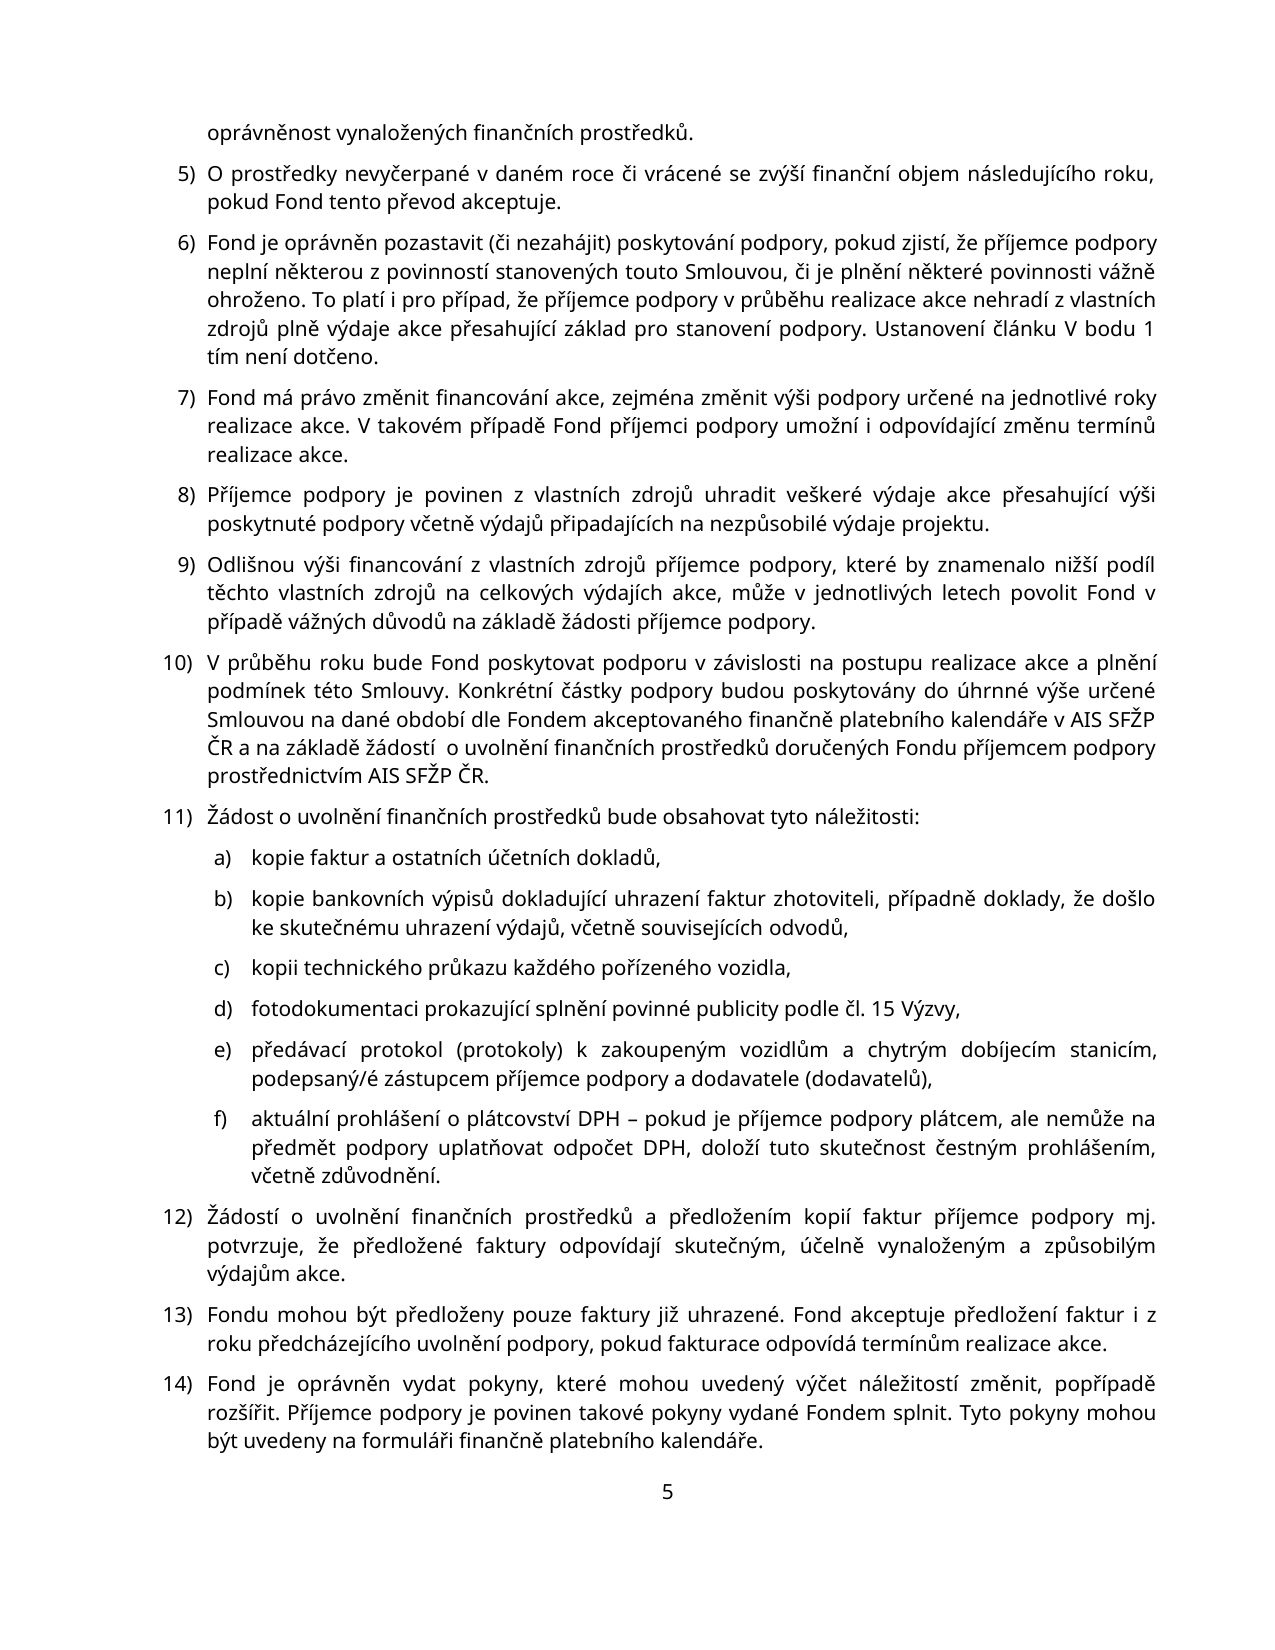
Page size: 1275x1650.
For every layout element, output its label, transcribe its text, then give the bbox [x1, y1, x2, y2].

list kopii technického průkazu každého pořízeného vozidla, [213, 953, 1169, 982]
list V průběhu roku bude Fond poskytovat podporu v závislosti na postupu realizace akce a plnění podmínek této Smlouvy. Konkrétní částky podpory budou poskytovány do úhrnné výše určené Smlouvou na dané období dle Fondem akceptovaného finančně platebního kalendáře v AIS SFŽP ČR a na základě žádostí o uvolnění finančních prostředků doručených Fondu příjemcem podpory prostřednictvím AIS SFŽP ČR. [162, 648, 1157, 790]
list Fond je oprávněn vydat pokyny, které mohou uvedený výčet náležitostí změnit, popřípadě rozšířit. Příjemce podpory je povinen takové pokyny vydané Fondem splnit. Tyto pokyny mohou být uvedeny na formuláři finančně platebního kalendáře. [162, 1369, 1157, 1455]
list Žádost o uvolnění finančních prostředků bude obsahovat tyto náležitosti: [162, 802, 1169, 831]
list Fondu mohou být předloženy pouze faktury již uhrazené. Fond akceptuje předložení faktur i z roku předcházejícího uvolnění podpory, pokud fakturace odpovídá termínům realizace akce. [162, 1300, 1157, 1357]
list předávací protokol (protokoly) k zakoupeným vozidlům a chytrým dobíjecím stanicím, podepsaný/é zástupcem příjemce podpory a dodavatele (dodavatelů), [213, 1035, 1157, 1092]
list kopie bankovních výpisů dokladující uhrazení faktur zhotoviteli, případně doklady, že došlo ke skutečnému uhrazení výdajů, včetně souvisejících odvodů, [213, 884, 1157, 941]
list Příjemce podpory je povinen z vlastních zdrojů uhradit veškeré výdaje akce přesahující výši poskytnuté podpory včetně výdajů připadajících na nezpůsobilé výdaje projektu. [177, 481, 1157, 537]
text oprávněnost vynaložených finančních prostředků. [207, 118, 1169, 146]
list fotodokumentaci prokazující splnění povinné publicity podle čl. 15 Výzvy, [213, 994, 1169, 1023]
list Žádostí o uvolnění finančních prostředků a předložením kopií faktur příjemce podpory mj. potvrzuje, že předložené faktury odpovídají skutečným, účelně vynaloženým a způsobilým výdajům akce. [162, 1202, 1157, 1288]
list aktuální prohlášení o plátcovství DPH – pokud je příjemce podpory plátcem, ale nemůže na předmět podpory uplatňovat odpočet DPH, doloží tuto skutečnost čestným prohlášením, včetně zdůvodnění. [213, 1104, 1157, 1190]
list kopie faktur a ostatních účetních dokladů, [213, 843, 1169, 872]
list Fond je oprávněn pozastavit (či nezahájit) poskytování podpory, pokud zjistí, že příjemce podpory neplní některou z povinností stanovených touto Smlouvou, či je plnění některé povinnosti vážně ohroženo. To platí i pro případ, že příjemce podpory v průběhu realizace akce nehradí z vlastních zdrojů plně výdaje akce přesahující základ pro stanovení podpory. Ustanovení článku V bodu 1 tím není dotčeno. [177, 228, 1157, 371]
list Fond má právo změnit financování akce, zejména změnit výši podpory určené na jednotlivé roky realizace akce. V takovém případě Fond příjemci podpory umožní i odpovídající změnu termínů realizace akce. [177, 383, 1157, 468]
list Odlišnou výši financování z vlastních zdrojů příjemce podpory, které by znamenalo nižší podíl těchto vlastních zdrojů na celkových výdajích akce, může v jednotlivých letech povolit Fond v případě vážných důvodů na základě žádosti příjemce podpory. [177, 550, 1157, 635]
list O prostředky nevyčerpané v daném roce či vrácené se zvýší finanční objem následujícího roku, pokud Fond tento převod akceptuje. [177, 159, 1156, 216]
